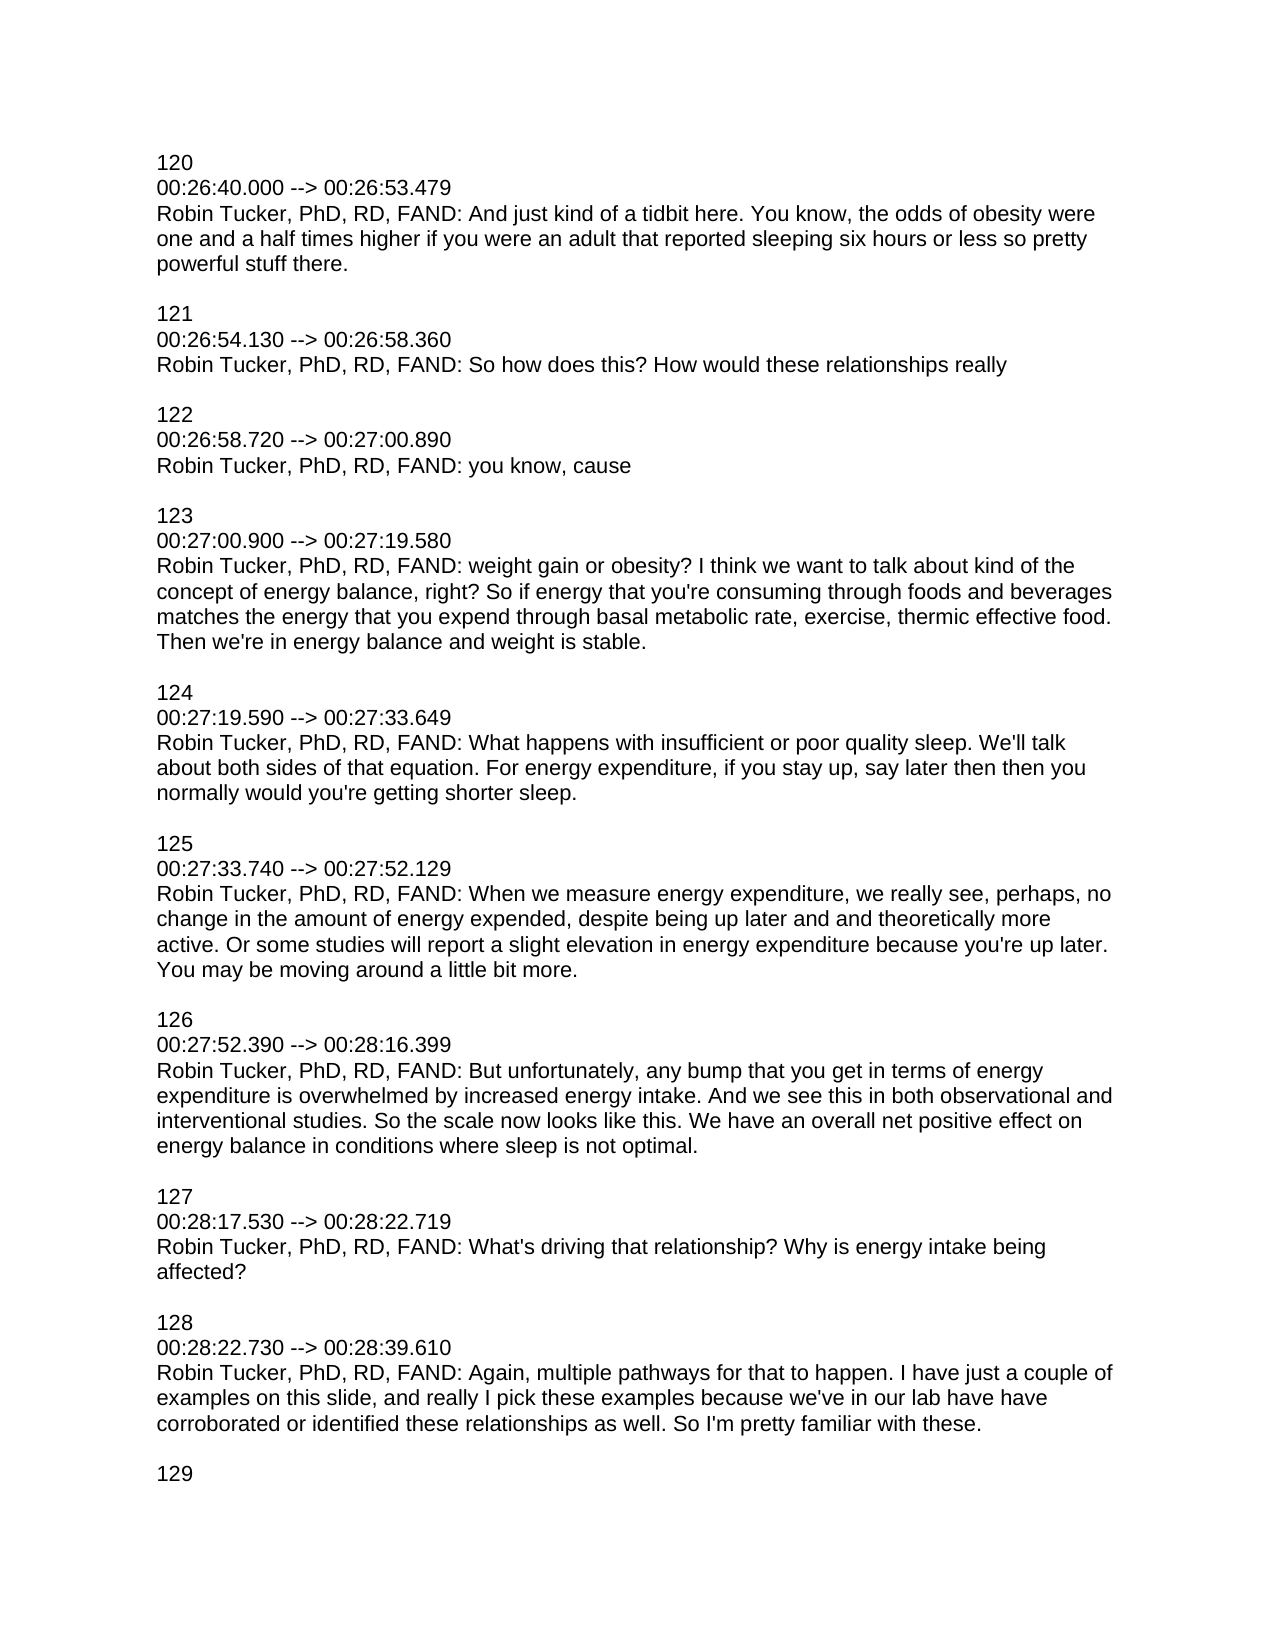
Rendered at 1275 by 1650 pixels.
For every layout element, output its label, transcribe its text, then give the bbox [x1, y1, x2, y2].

text 00:26:54.130 --> 00:26:58.360 [156, 326, 1118, 352]
text 00:27:19.590 --> 00:27:33.649 [156, 704, 1118, 730]
text Robin Tucker, PhD, RD, FAND: So how does this? How would these relationships really [156, 352, 1118, 377]
text 127 [156, 1183, 1118, 1209]
text Robin Tucker, PhD, RD, FAND: What's driving that relationship? Why is energy intake being affected? [156, 1234, 1118, 1284]
text Robin Tucker, PhD, RD, FAND: Again, multiple pathways for that to happen. I have just a couple of examples on this slide, and really I pick these examples because we've in our lab have have corroborated or identified these relationships as well. So I'm pretty familiar with these. [156, 1360, 1118, 1436]
text 125 [156, 831, 1118, 856]
text 00:27:52.390 --> 00:28:16.399 [156, 1032, 1118, 1057]
text 124 [156, 679, 1118, 704]
text 120 [156, 150, 1118, 175]
text 122 [156, 402, 1118, 427]
text Robin Tucker, PhD, RD, FAND: When we measure energy expenditure, we really see, perhaps, no change in the amount of energy expended, despite being up later and and theoretically more active. Or some studies will report a slight elevation in energy expenditure because you're up later. You may be moving around a little bit more. [156, 881, 1118, 982]
text 128 [156, 1309, 1118, 1335]
text Robin Tucker, PhD, RD, FAND: But unfortunately, any bump that you get in terms of energy expenditure is overwhelmed by increased energy intake. And we see this in both observational and interventional studies. So the scale now looks like this. We have an overall net positive effect on energy balance in conditions where sleep is not optimal. [156, 1057, 1118, 1158]
text Robin Tucker, PhD, RD, FAND: weight gain or obesity? I think we want to talk about kind of the concept of energy balance, right? So if energy that you're consuming through foods and beverages matches the energy that you expend through basal metabolic rate, exercise, thermic effective food. Then we're in energy balance and weight is stable. [156, 553, 1118, 654]
text 00:27:33.740 --> 00:27:52.129 [156, 856, 1118, 881]
text Robin Tucker, PhD, RD, FAND: you know, cause [156, 452, 1118, 478]
text Robin Tucker, PhD, RD, FAND: What happens with insufficient or poor quality sleep. We'll talk about both sides of that equation. For energy expenditure, if you stay up, say later then then you normally would you're getting shorter sleep. [156, 730, 1118, 805]
text 123 [156, 503, 1118, 528]
text 00:26:40.000 --> 00:26:53.479 [156, 175, 1118, 200]
text 00:26:58.720 --> 00:27:00.890 [156, 427, 1118, 452]
text 00:28:22.730 --> 00:28:39.610 [156, 1335, 1118, 1360]
text 129 [156, 1461, 1118, 1486]
text 00:28:17.530 --> 00:28:22.719 [156, 1209, 1118, 1234]
text 121 [156, 301, 1118, 326]
text 126 [156, 1007, 1118, 1032]
text Robin Tucker, PhD, RD, FAND: And just kind of a tidbit here. You know, the odds of obesity were one and a half times higher if you were an adult that reported sleeping six hours or less so pretty powerful stuff there. [156, 200, 1118, 276]
text 00:27:00.900 --> 00:27:19.580 [156, 528, 1118, 553]
